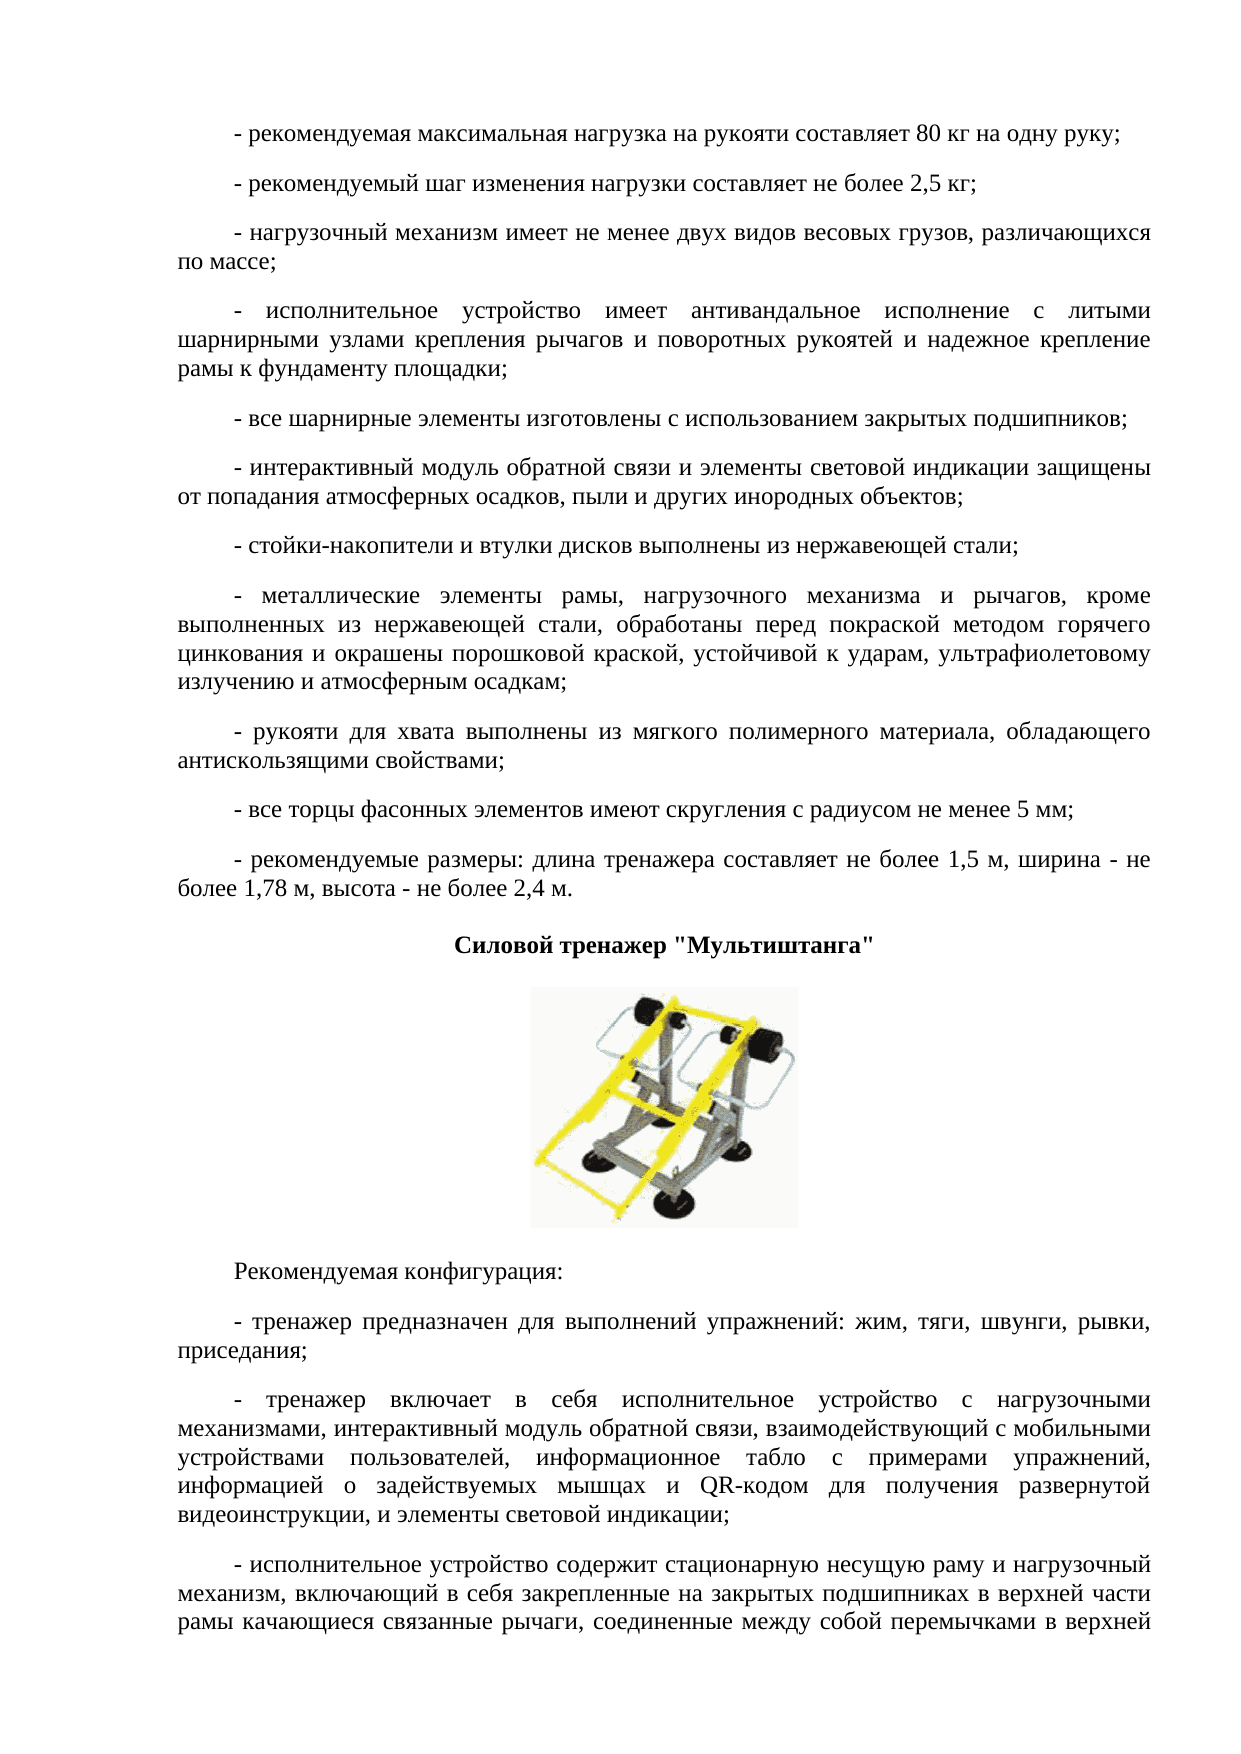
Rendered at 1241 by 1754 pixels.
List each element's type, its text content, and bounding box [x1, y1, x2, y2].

text - стойки-накопители и втулки дисков выполнены из нержавеющей стали; [177, 531, 1152, 559]
text - рукояти для хвата выполнены из мягкого полимерного материала, обладающего антискользящими свойствами; [177, 716, 1152, 773]
text - исполнительное устройство имеет антивандальное исполнение с литыми шарнирными узлами крепления рычагов и поворотных рукоятей и надежное крепление рамы к фундаменту площадки; [177, 296, 1152, 382]
text - нагрузочный механизм имеет не менее двух видов весовых грузов, различающихся по массе; [177, 217, 1152, 275]
text - тренажер включает в себя исполнительное устройство с нагрузочными механизмами, интерактивный модуль обратной связи, взаимодействующий с мобильными устройствами пользователей, информационное табло с примерами упражнений, информацией о задействуемых мышцах и QR-кодом для получения развернутой видеоинструкции, и элементы световой индикации; [177, 1384, 1152, 1528]
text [177, 1549, 1152, 1635]
text - рекомендуемый шаг изменения нагрузки составляет не более 2,5 кг; [177, 168, 1152, 196]
text - рекомендуемые размеры: длина тренажера составляет не более 1,5 м, ширина - не более 1,78 м, высота - не более 2,4 м. [177, 844, 1152, 901]
title Силовой тренажер "Мультиштанга" [177, 930, 1152, 959]
text Рекомендуемая конфигурация: [177, 1256, 1152, 1285]
text - тренажер предназначен для выполнений упражнений: жим, тяги, швунги, рывки, приседания; [177, 1306, 1152, 1363]
text - рекомендуемая максимальная нагрузка на рукояти составляет 80 кг на одну руку; [177, 118, 1152, 147]
picture [530, 987, 799, 1228]
text - все шарнирные элементы изготовлены с использованием закрытых подшипников; [177, 403, 1152, 431]
text - металлические элементы рамы, нагрузочного механизма и рычагов, кроме выполненных из нержавеющей стали, обработаны перед покраской методом горячего цинкования и окрашены порошковой краской, устойчивой к ударам, ультрафиолетовому излучению и атмосферным осадкам; [177, 580, 1152, 695]
text - все торцы фасонных элементов имеют скругления с радиусом не менее 5 мм; [177, 794, 1152, 823]
text - интерактивный модуль обратной связи и элементы световой индикации защищены от попадания атмосферных осадков, пыли и других инородных объектов; [177, 452, 1152, 510]
